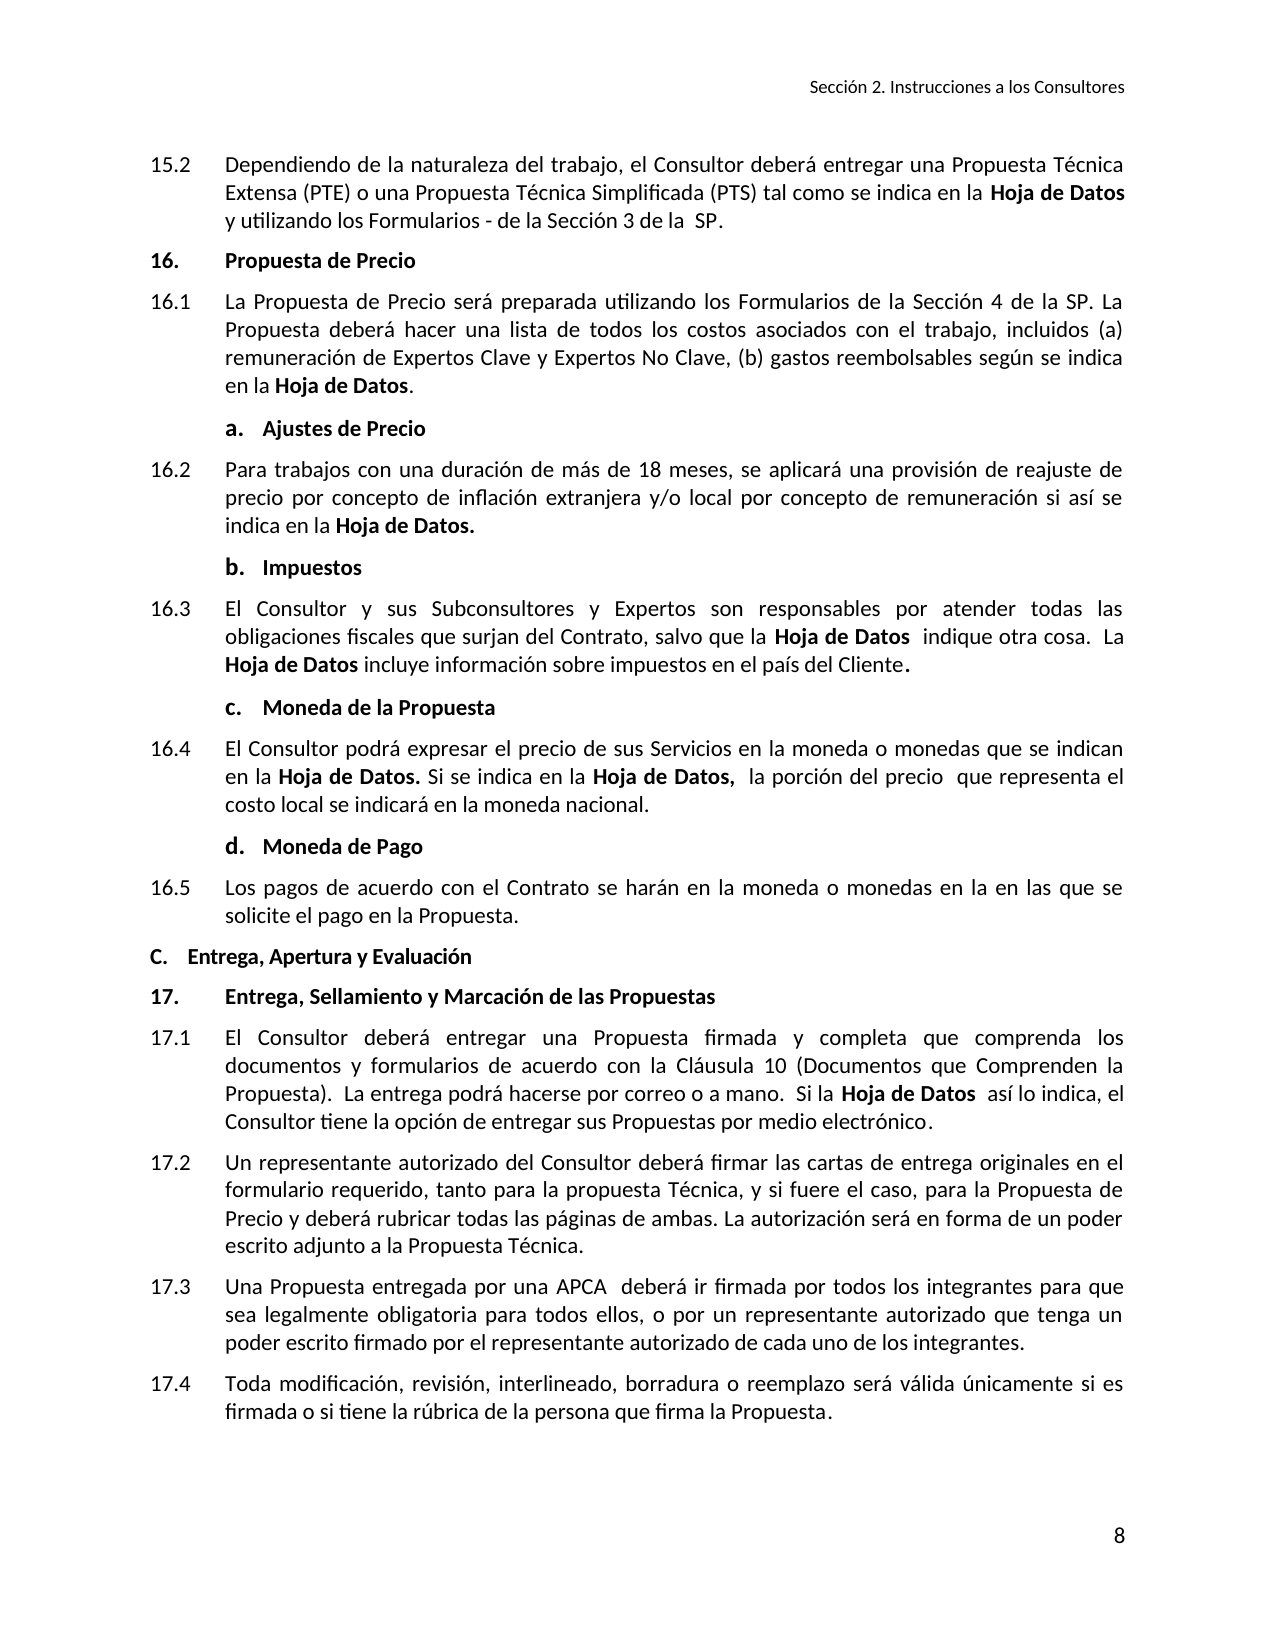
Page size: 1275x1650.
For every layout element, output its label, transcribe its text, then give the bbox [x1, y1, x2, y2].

list Para trabajos con una duración de más de 18 meses, se aplicará una provisión de reajuste de precio por concepto de inflación extranjera y/o local por concepto de remuneración si así se indica en la Hoja de Datos. [150, 455, 1125, 539]
list Ajustes de Precio [225, 412, 1125, 442]
list Dependiendo de la naturaleza del trabajo, el Consultor deberá entregar una Propuesta Técnica Extensa (PTE) o una Propuesta Técnica Simplificada (PTS) tal como se indica en la Hoja de Datos y utilizando los Formularios - de la Sección 3 de la SP. [150, 150, 1125, 234]
list La Propuesta de Precio será preparada utilizando los Formularios de la Sección 4 de la SP. La Propuesta deberá hacer una lista de todos los costos asociados con el trabajo, incluidos (a) remuneración de Expertos Clave y Expertos No Clave, (b) gastos reembolsables según se indica en la Hoja de Datos. [150, 287, 1125, 399]
list Moneda de Pago [225, 830, 1125, 861]
list Una Propuesta entregada por una APCA deberá ir firmada por todos los integrantes para que sea legalmente obligatoria para todos ellos, o por un representante autorizado que tenga un poder escrito firmado por el representante autorizado de cada uno de los integrantes. [150, 1272, 1125, 1356]
list El Consultor deberá entregar una Propuesta firmada y completa que comprenda los documentos y formularios de acuerdo con la Cláusula 10 (Documentos que Comprenden la Propuesta). La entrega podrá hacerse por correo o a mano. Si la Hoja de Datos así lo indica, el Consultor tiene la opción de entregar sus Propuestas por medio electrónico. [150, 1023, 1125, 1135]
list Entrega, Apertura y Evaluación [150, 942, 1125, 970]
list Propuesta de Precio [150, 247, 1125, 274]
list El Consultor podrá expresar el precio de sus Servicios en la moneda o monedas que se indican en la Hoja de Datos. Si se indica en la Hoja de Datos, la porción del precio que representa el costo local se indicará en la moneda nacional. [150, 734, 1125, 818]
list Un representante autorizado del Consultor deberá firmar las cartas de entrega originales en el formulario requerido, tanto para la propuesta Técnica, y si fuere el caso, para la Propuesta de Precio y deberá rubricar todas las páginas de ambas. La autorización será en forma de un poder escrito adjunto a la Propuesta Técnica. [150, 1148, 1125, 1260]
list Entrega, Sellamiento y Marcación de las Propuestas [150, 982, 1125, 1011]
list Impuestos [225, 551, 1125, 582]
list El Consultor y sus Subconsultores y Expertos son responsables por atender todas las obligaciones fiscales que surjan del Contrato, salvo que la Hoja de Datos indique otra cosa. La Hoja de Datos incluye información sobre impuestos en el país del Cliente. [150, 594, 1125, 678]
list Moneda de la Propuesta [225, 691, 1125, 721]
list Los pagos de acuerdo con el Contrato se harán en la moneda o monedas en la en las que se solicite el pago en la Propuesta. [150, 873, 1125, 929]
list Toda modificación, revisión, interlineado, borradura o reemplazo será válida únicamente si es firmada o si tiene la rúbrica de la persona que firma la Propuesta. [150, 1369, 1125, 1425]
